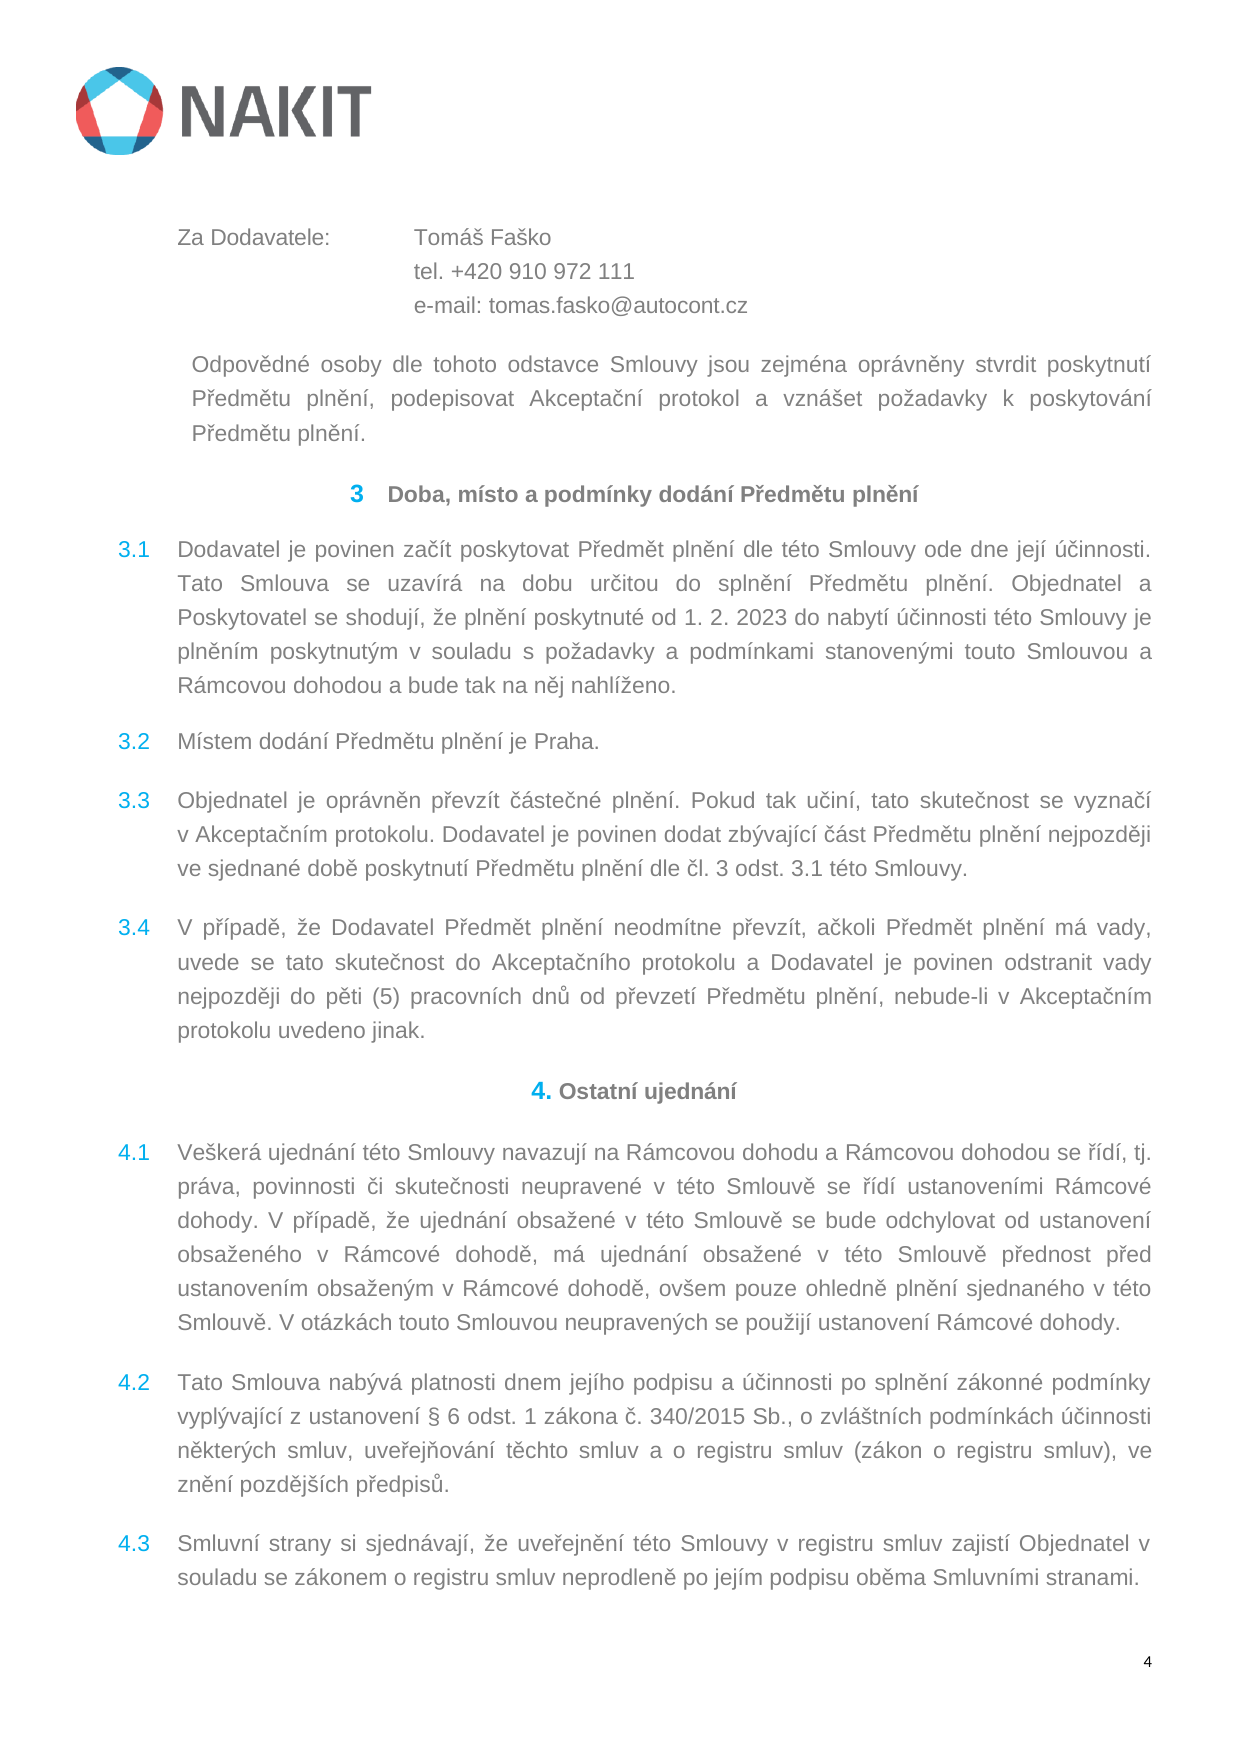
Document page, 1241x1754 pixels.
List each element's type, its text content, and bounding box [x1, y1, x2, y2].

list Tato Smlouva nabývá platnosti dnem jejího podpisu a účinnosti po splnění zákonné podmínky vyplývající z ustanovení § 6 odst. 1 zákona č. 340/2015 Sb., o zvláštních podmínkách účinnosti některých smluv, uveřejňování těchto smluv a o registru smluv (zákon o registru smluv), ve znění pozdějších předpisů. [118, 1369, 1152, 1497]
list Dodavatel je povinen začít poskytovat Předmět plnění dle této Smlouvy ode dne její účinnosti. Tato Smlouva se uzavírá na dobu určitou do splnění Předmětu plnění. Objednatel a Poskytovatel se shodují, že plnění poskytnuté od 1. 2. 2023 do nabytí účinnosti této Smlouvy je plněním poskytnutým v souladu s požadavky a podmínkami stanovenými touto Smlouvou a Rámcovou dohodou a bude tak na něj nahlíženo. [118, 536, 1152, 699]
list Smluvní strany si sjednávají, že uveřejnění této Smlouvy v registru smluv zajistí Objednatel v souladu se zákonem o registru smluv neprodleně po jejím podpisu oběma Smluvními stranami. [118, 1530, 1151, 1591]
subtitle Doba, místo a podmínky dodání Předmětu plnění [350, 479, 1163, 507]
list V případě, že Dodavatel Předmět plnění neodmítne převzít, ačkoli Předmět plnění má vady, uvede se tato skutečnost do Akceptačního protokolu a Dodavatel je povinen odstranit vady nejpozději do pěti (5) pracovních dnů od převzetí Předmětu plnění, nebude-li v Akceptačním protokolu uvedeno jinak. [118, 914, 1152, 1043]
subtitle Ostatní ujednání [531, 1076, 1163, 1105]
text Odpovědné osoby dle tohoto odstavce Smlouvy jsou zejména oprávněny stvrdit poskytnutí Předmětu plnění, podepisovat Akceptační protokol a vznášet požadavky k poskytování Předmětu plnění. [191, 351, 1152, 446]
list Místem dodání Předmětu plnění je Praha. [118, 728, 1163, 754]
text Za Dodavatele: Tomáš Faško [177, 223, 1163, 250]
list Objednatel je oprávněn převzít částečné plnění. Pokud tak učiní, tato skutečnost se vyznačí v Akceptačním protokolu. Dodavatel je povinen dodat zbývající část Předmětu plnění nejpozději ve sjednané době poskytnutí Předmětu plnění dle čl. 3 odst. 3.1 této Smlouvy. [118, 787, 1152, 882]
picture [76, 67, 372, 155]
list Veškerá ujednání této Smlouvy navazují na Rámcovou dohodu a Rámcovou dohodou se řídí, tj. práva, povinnosti či skutečnosti neupravené v této Smlouvě se řídí ustanoveními Rámcové dohody. V případě, že ujednání obsažené v této Smlouvě se bude odchylovat od ustanovení obsaženého v Rámcové dohodě, má ujednání obsažené v této Smlouvě přednost před ustanovením obsaženým v Rámcové dohodě, ovšem pouze ohledně plnění sjednaného v této Smlouvě. V otázkách touto Smlouvou neupravených se použijí ustanovení Rámcové dohody. [118, 1138, 1152, 1336]
text e-mail: tomas.fasko@autocont.cz [413, 292, 1163, 318]
text tel. +420 910 972 111 [413, 258, 1163, 284]
